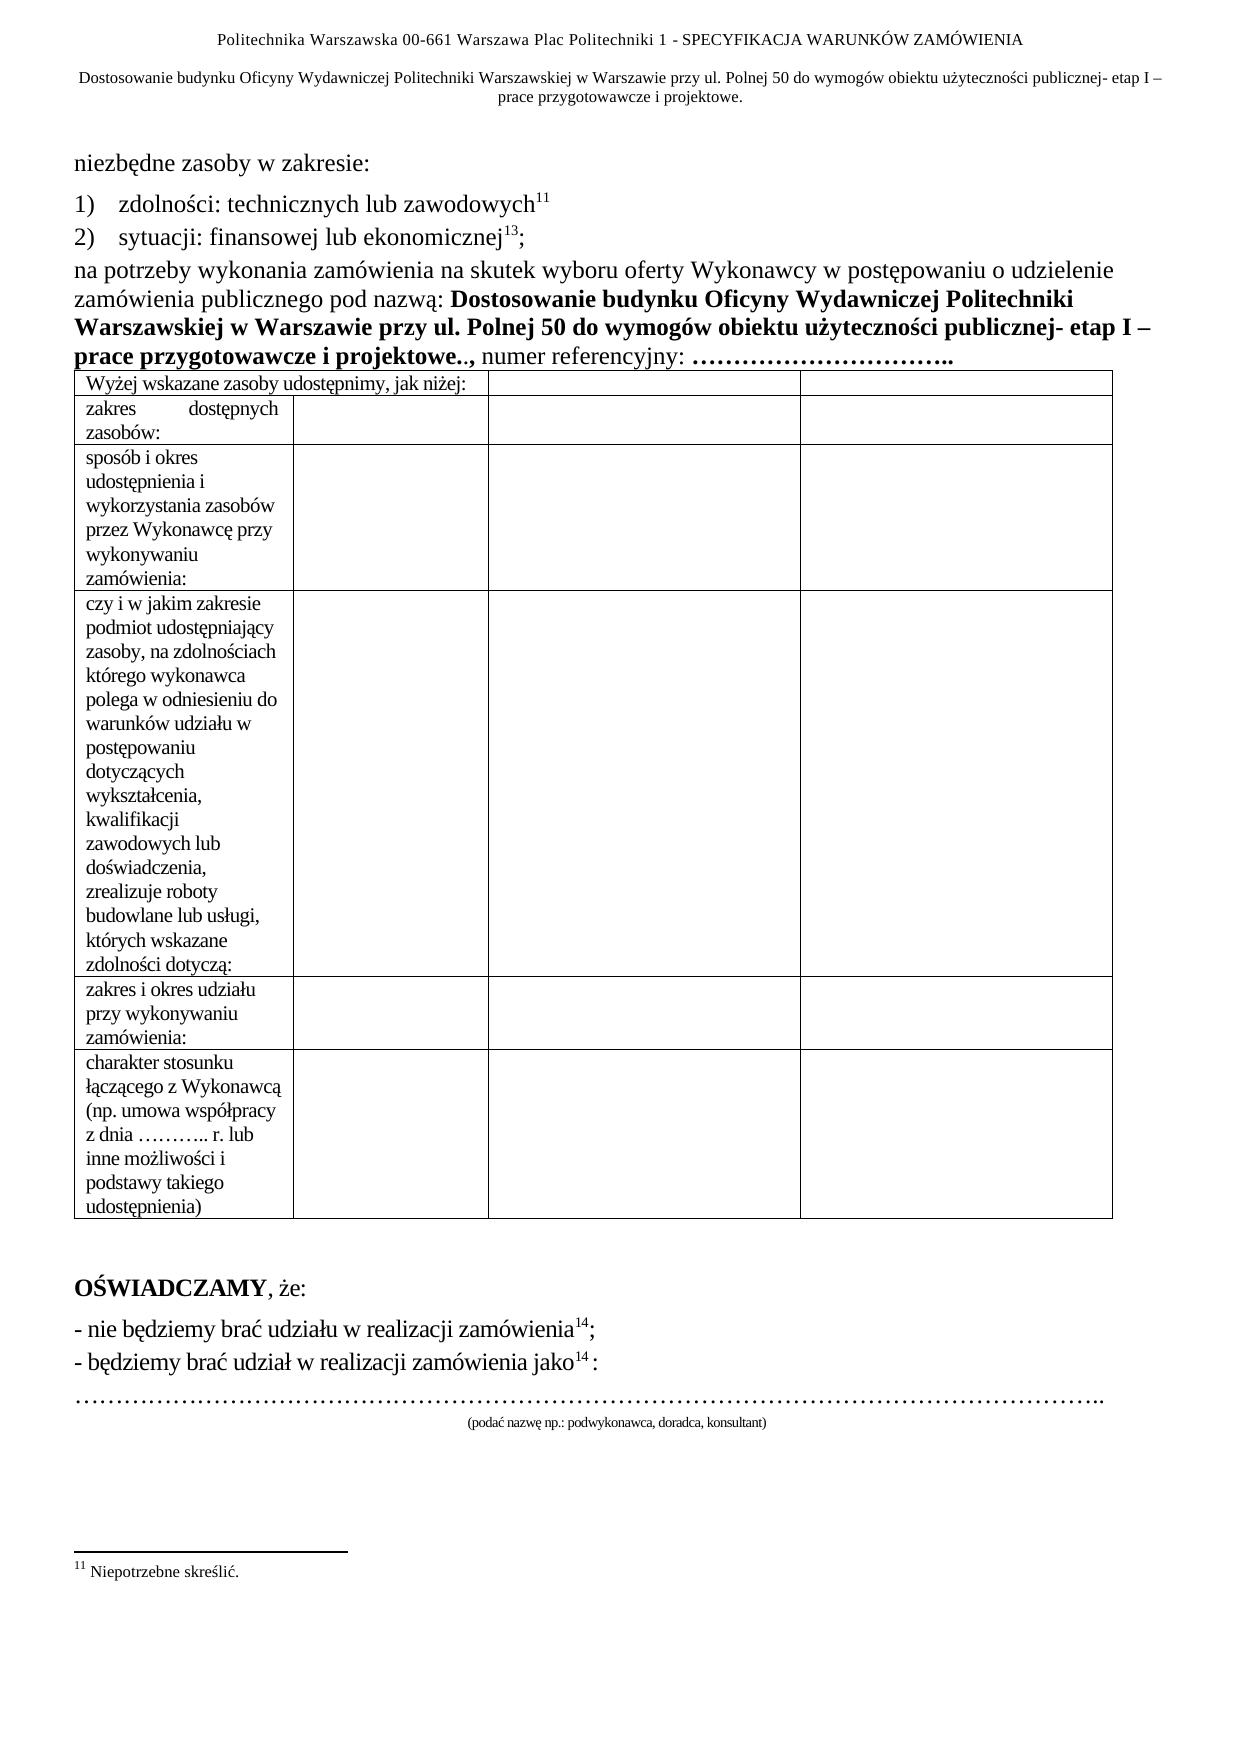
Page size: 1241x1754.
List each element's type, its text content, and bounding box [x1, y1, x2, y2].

table_cell [801, 591, 1112, 976]
table_cell [294, 977, 488, 1049]
text (podać nazwę np.: podwykonawca, doradca, konsultant) [74, 1413, 1161, 1442]
table_cell czy i w jakim zakresie podmiot udostępniający zasoby, na zdolnościach którego wykonawca polega w odniesieniu do warunków udziału w postępowaniu dotyczących wykształcenia, kwalifikacji zawodowych lub doświadczenia, zrealizuje roboty budowlane lub usługi, których wskazane zdolności dotyczą: [75, 591, 293, 976]
table_cell [489, 977, 800, 1049]
table_cell [294, 396, 488, 444]
table_header Wyżej wskazane zasoby udostępnimy, jak niżej: [75, 371, 488, 395]
text - nie będziemy brać udziału w realizacji zamówienia14; [74, 1314, 1161, 1343]
list zdolności: technicznych lub zawodowych [74, 189, 1167, 218]
text OŚWIADCZAMY, że: [74, 1273, 1161, 1302]
table_cell [801, 1050, 1112, 1218]
table_cell sposób i okres udostępnienia i wykorzystania zasobów przez Wykonawcę przy wykonywaniu zamówienia: [75, 445, 293, 589]
table_cell zakres i okres udziału przy wykonywaniu zamówienia: [75, 977, 293, 1049]
text niezbędne zasoby w zakresie: [74, 148, 1167, 176]
table_cell [294, 445, 488, 589]
table_cell [489, 1050, 800, 1218]
table_cell zakres dostępnych zasobów: [75, 396, 293, 444]
table_cell [489, 591, 800, 976]
table_cell [294, 591, 488, 976]
text na potrzeby wykonania zamówienia na skutek wyboru oferty Wykonawcy w postępowaniu o udzielenie zamówienia publicznego pod nazwą: Dostosowanie budynku Oficyny Wydawniczej Politechniki Warszawskiej w Warszawie przy ul. Polnej 50 do wymogów obiektu użyteczności publicznej- etap I – prace przygotowawcze i projektowe.., numer referencyjny: ………………………….. [74, 255, 1167, 370]
table_cell [801, 977, 1112, 1049]
table_cell [489, 396, 800, 444]
text - będziemy brać udział w realizacji zamówienia jako14 : …………………………………………………………………………………………………………….. [74, 1347, 1161, 1409]
table_cell [294, 1050, 488, 1218]
table_cell [489, 445, 800, 589]
table_header [801, 371, 1112, 395]
table_header [489, 371, 800, 395]
table_cell charakter stosunku łączącego z Wykonawcą (np. umowa współpracy z dnia ……….. r. lub inne możliwości i podstawy takiego udostępnienia) [75, 1050, 293, 1218]
list sytuacji: finansowej lub ekonomicznej13; [74, 222, 1167, 251]
table_cell [801, 445, 1112, 589]
table_cell [801, 396, 1112, 444]
